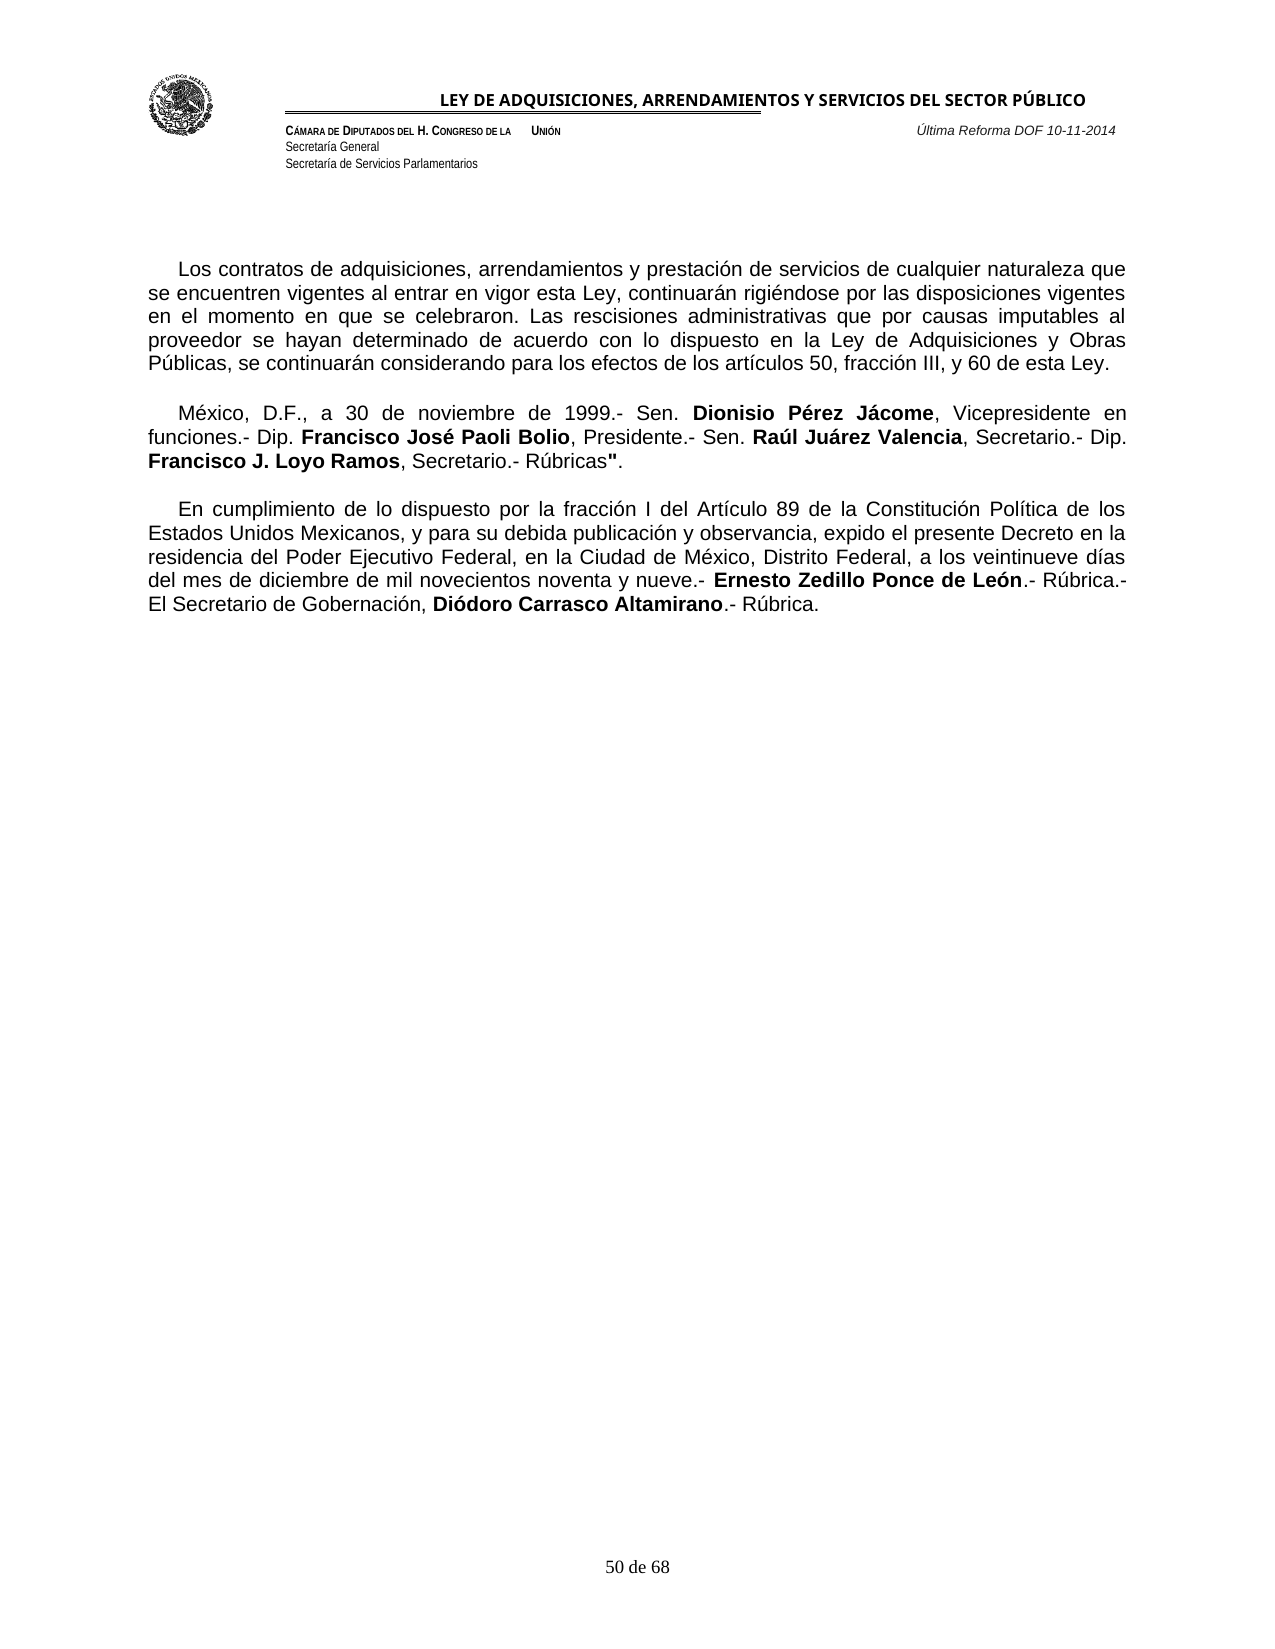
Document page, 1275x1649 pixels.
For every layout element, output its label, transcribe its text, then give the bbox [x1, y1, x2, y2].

text UNIÓN [531, 122, 841, 138]
text En cumplimiento de lo dispuesto por la fracción I del Artículo 89 de la Constitución Política de los Estados Unidos Mexicanos, y para su debida publicación y observancia, expido el presente Decreto en la residencia del Poder Ejecutivo Federal, en la Ciudad de México, Distrito Federal, a los veintinueve días del mes de diciembre de mil novecientos noventa y nueve.- Ernesto Zedillo Ponce de León.- Rúbrica.- El Secretario de Gobernación, Diódoro Carrasco Altamirano.- Rúbrica. [148, 497, 1127, 616]
text Los contratos de adquisiciones, arrendamientos y prestación de servicios de cualquier naturaleza que se encuentren vigentes al entrar en vigor esta Ley, continuarán rigiéndose por las disposiciones vigentes en el momento en que se celebraron. Las rescisiones administrativas que por causas imputables al proveedor se hayan determinado de acuerdo con lo dispuesto en la Ley de Adquisiciones y Obras Públicas, se continuarán considerando para los efectos de los artículos 50, fracción III, y 60 de esta Ley. [148, 257, 1127, 375]
picture [147, 73, 214, 136]
text Secretaría General [285, 139, 529, 155]
text México, D.F., a 30 de noviembre de 1999.- Sen. Dionisio Pérez Jácome, Vicepresidente en funciones.- Dip. Francisco José Paoli Bolio, Presidente.- Sen. Raúl Juárez Valencia, Secretario.- Dip. Francisco J. Loyo Ramos, Secretario.- Rúbricas". [148, 401, 1127, 472]
text Secretaría de Servicios Parlamentarios [285, 155, 529, 171]
text 50 de 68 [148, 1556, 1127, 1577]
text CÁMARA DE DIPUTADOS DEL H. CONGRESO DE LA [285, 122, 529, 138]
text LEY DE ADQUISICIONES, ARRENDAMIENTOS Y SERVICIOS DEL SECTOR PÚBLICO [439, 88, 1127, 111]
text Última Reforma DOF 10-11-2014 [916, 122, 1127, 138]
